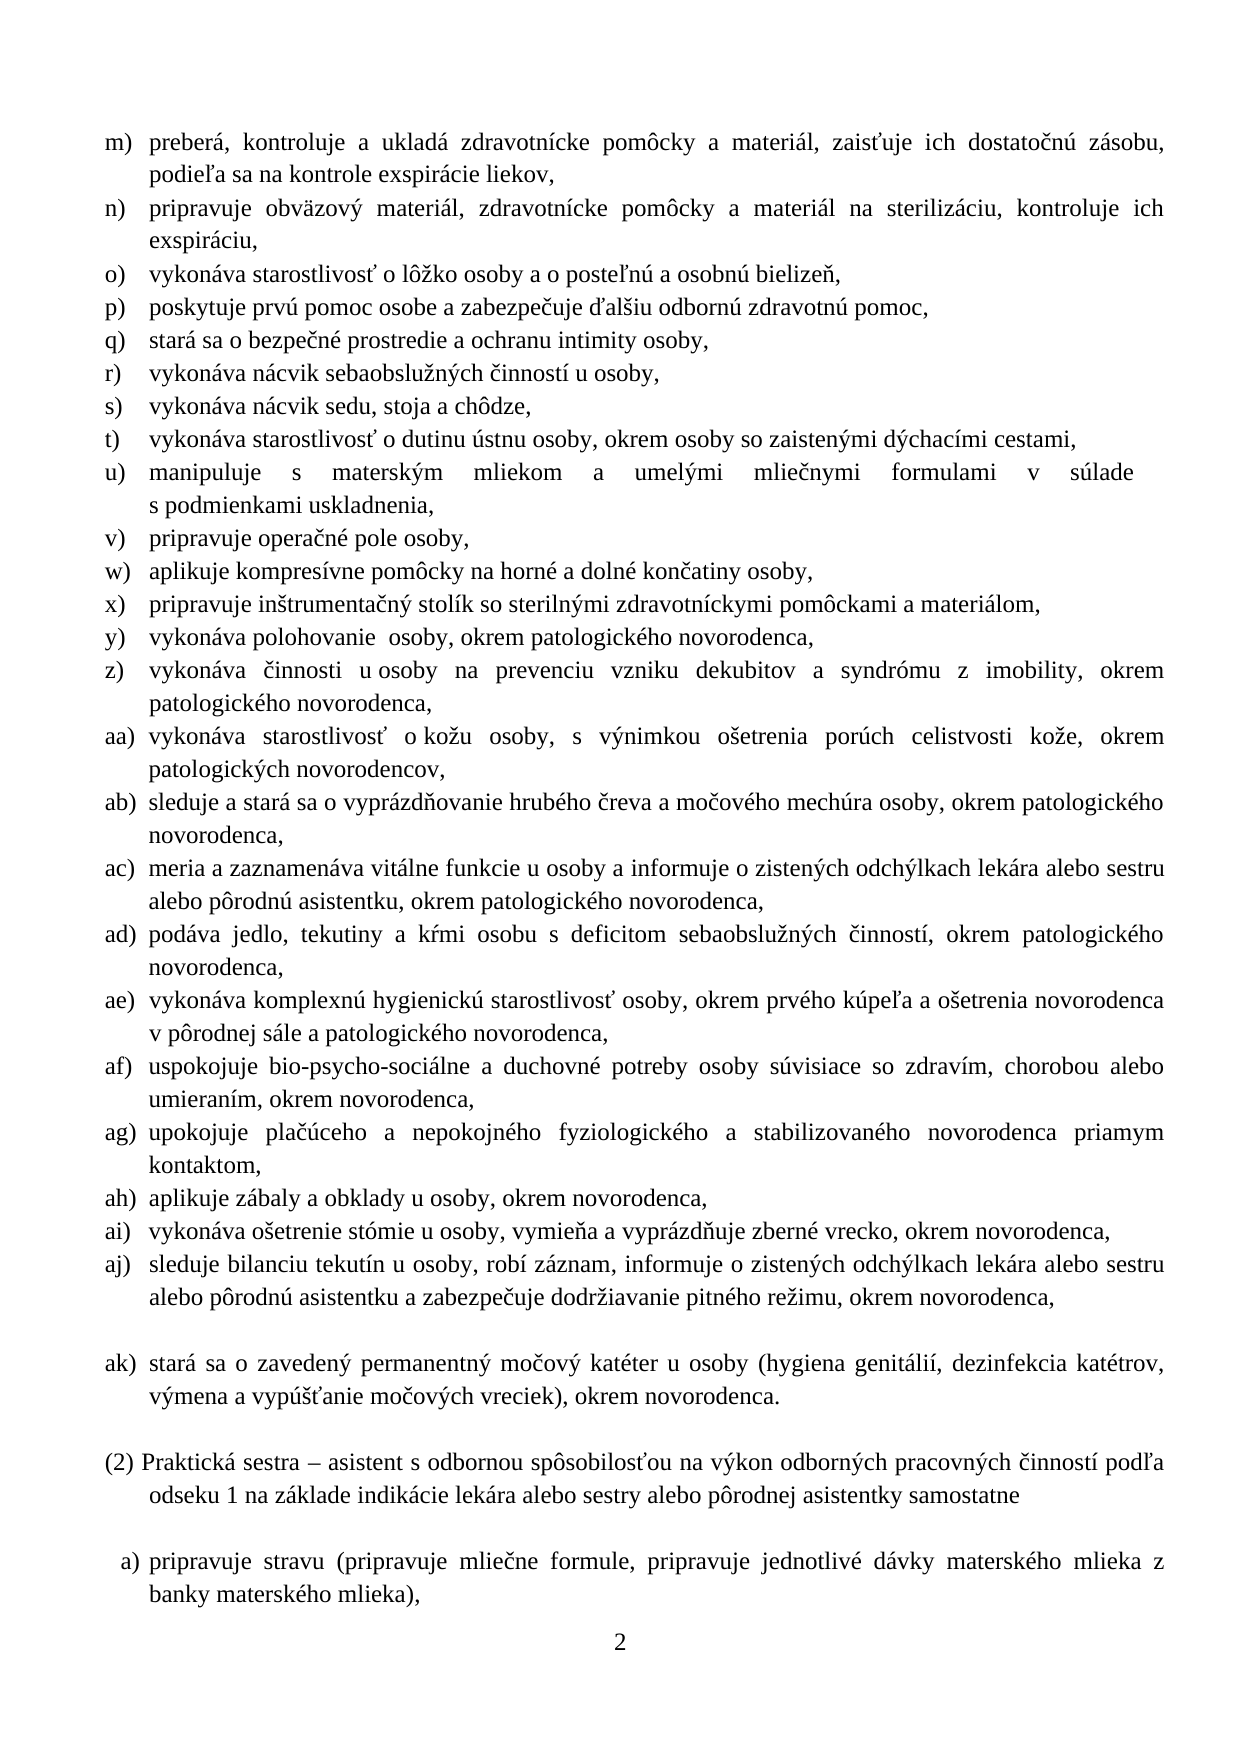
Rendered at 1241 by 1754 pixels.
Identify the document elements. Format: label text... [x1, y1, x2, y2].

list manipuluje s materským mliekom a umelými mliečnymi formulami v súlade s podmienkami uskladnenia, [104, 457, 1165, 518]
list vykonáva starostlivosť o dutinu ústnu osoby, okrem osoby so zaistenými dýchacími cestami, [104, 424, 1165, 452]
list vykonáva nácvik sebaobslužných činností u osoby, [104, 358, 1165, 386]
text ae) vykonáva komplexnú hygienickú starostlivosť osoby, okrem prvého kúpeľa a ošetrenia novorodenca v pôrodnej sále a patologického novorodenca, [104, 985, 1165, 1047]
text ag) upokojuje plačúceho a nepokojného fyziologického a stabilizovaného novorodenca priamym kontaktom, [104, 1117, 1165, 1179]
list pripravuje inštrumentačný stolík so sterilnými zdravotníckymi pomôckami a materiálom, [104, 589, 1165, 618]
list vykonáva starostlivosť o lôžko osoby a o posteľnú a osobnú bielizeň, [104, 259, 1165, 287]
list pripravuje obväzový materiál, zdravotnícke pomôcky a materiál na sterilizáciu, kontroluje ich exspiráciu, [104, 193, 1165, 254]
text ad) podáva jedlo, tekutiny a kŕmi osobu s deficitom sebaobslužných činností, okrem patologického novorodenca, [104, 919, 1165, 981]
text aa) vykonáva starostlivosť o kožu osoby, s výnimkou ošetrenia porúch celistvosti kože, okrem patologických novorodencov, [104, 721, 1165, 783]
list preberá, kontroluje a ukladá zdravotnícke pomôcky a materiál, zaisťuje ich dostatočnú zásobu, podieľa sa na kontrole exspirácie liekov, [104, 127, 1165, 188]
text ai) vykonáva ošetrenie stómie u osoby, vymieňa a vyprázdňuje zberné vrecko, okrem novorodenca, [104, 1216, 1165, 1245]
text ac) meria a zaznamenáva vitálne funkcie u osoby a informuje o zistených odchýlkach lekára alebo sestru alebo pôrodnú asistentku, okrem patologického novorodenca, [104, 853, 1165, 915]
list vykonáva činnosti u osoby na prevenciu vzniku dekubitov a syndrómu z imobility, okrem patologického novorodenca, [104, 655, 1165, 717]
text ak) stará sa o zavedený permanentný močový katéter u osoby (hygiena genitálií, dezinfekcia katétrov, výmena a vypúšťanie močových vreciek), okrem novorodenca. [104, 1348, 1165, 1410]
list stará sa o bezpečné prostredie a ochranu intimity osoby, [104, 325, 1165, 353]
text ab) sleduje a stará sa o vyprázdňovanie hrubého čreva a močového mechúra osoby, okrem patologického novorodenca, [104, 787, 1165, 849]
text a) pripravuje stravu (pripravuje mliečne formule, pripravuje jednotlivé dávky materského mlieka z banky materského mlieka), [120, 1546, 1165, 1608]
text (2) Praktická sestra – asistent s odbornou spôsobilosťou na výkon odborných pracovných činností podľa odseku 1 na základe indikácie lekára alebo sestry alebo pôrodnej asistentky samostatne [104, 1447, 1165, 1509]
list poskytuje prvú pomoc osobe a zabezpečuje ďalšiu odbornú zdravotnú pomoc, [104, 292, 1165, 320]
list vykonáva nácvik sedu, stoja a chôdze, [104, 391, 1165, 419]
text aj) sleduje bilanciu tekutín u osoby, robí záznam, informuje o zistených odchýlkach lekára alebo sestru alebo pôrodnú asistentku a zabezpečuje dodržiavanie pitného režimu, okrem novorodenca, [104, 1249, 1165, 1311]
list pripravuje operačné pole osoby, [104, 523, 1165, 552]
text ah) aplikuje zábaly a obklady u osoby, okrem novorodenca, [75, 1183, 1165, 1212]
list vykonáva polohovanie osoby, okrem patologického novorodenca, [104, 622, 1165, 651]
list aplikuje kompresívne pomôcky na horné a dolné končatiny osoby, [104, 556, 1165, 584]
text af) uspokojuje bio-psycho-sociálne a duchovné potreby osoby súvisiace so zdravím, chorobou alebo umieraním, okrem novorodenca, [104, 1051, 1165, 1113]
